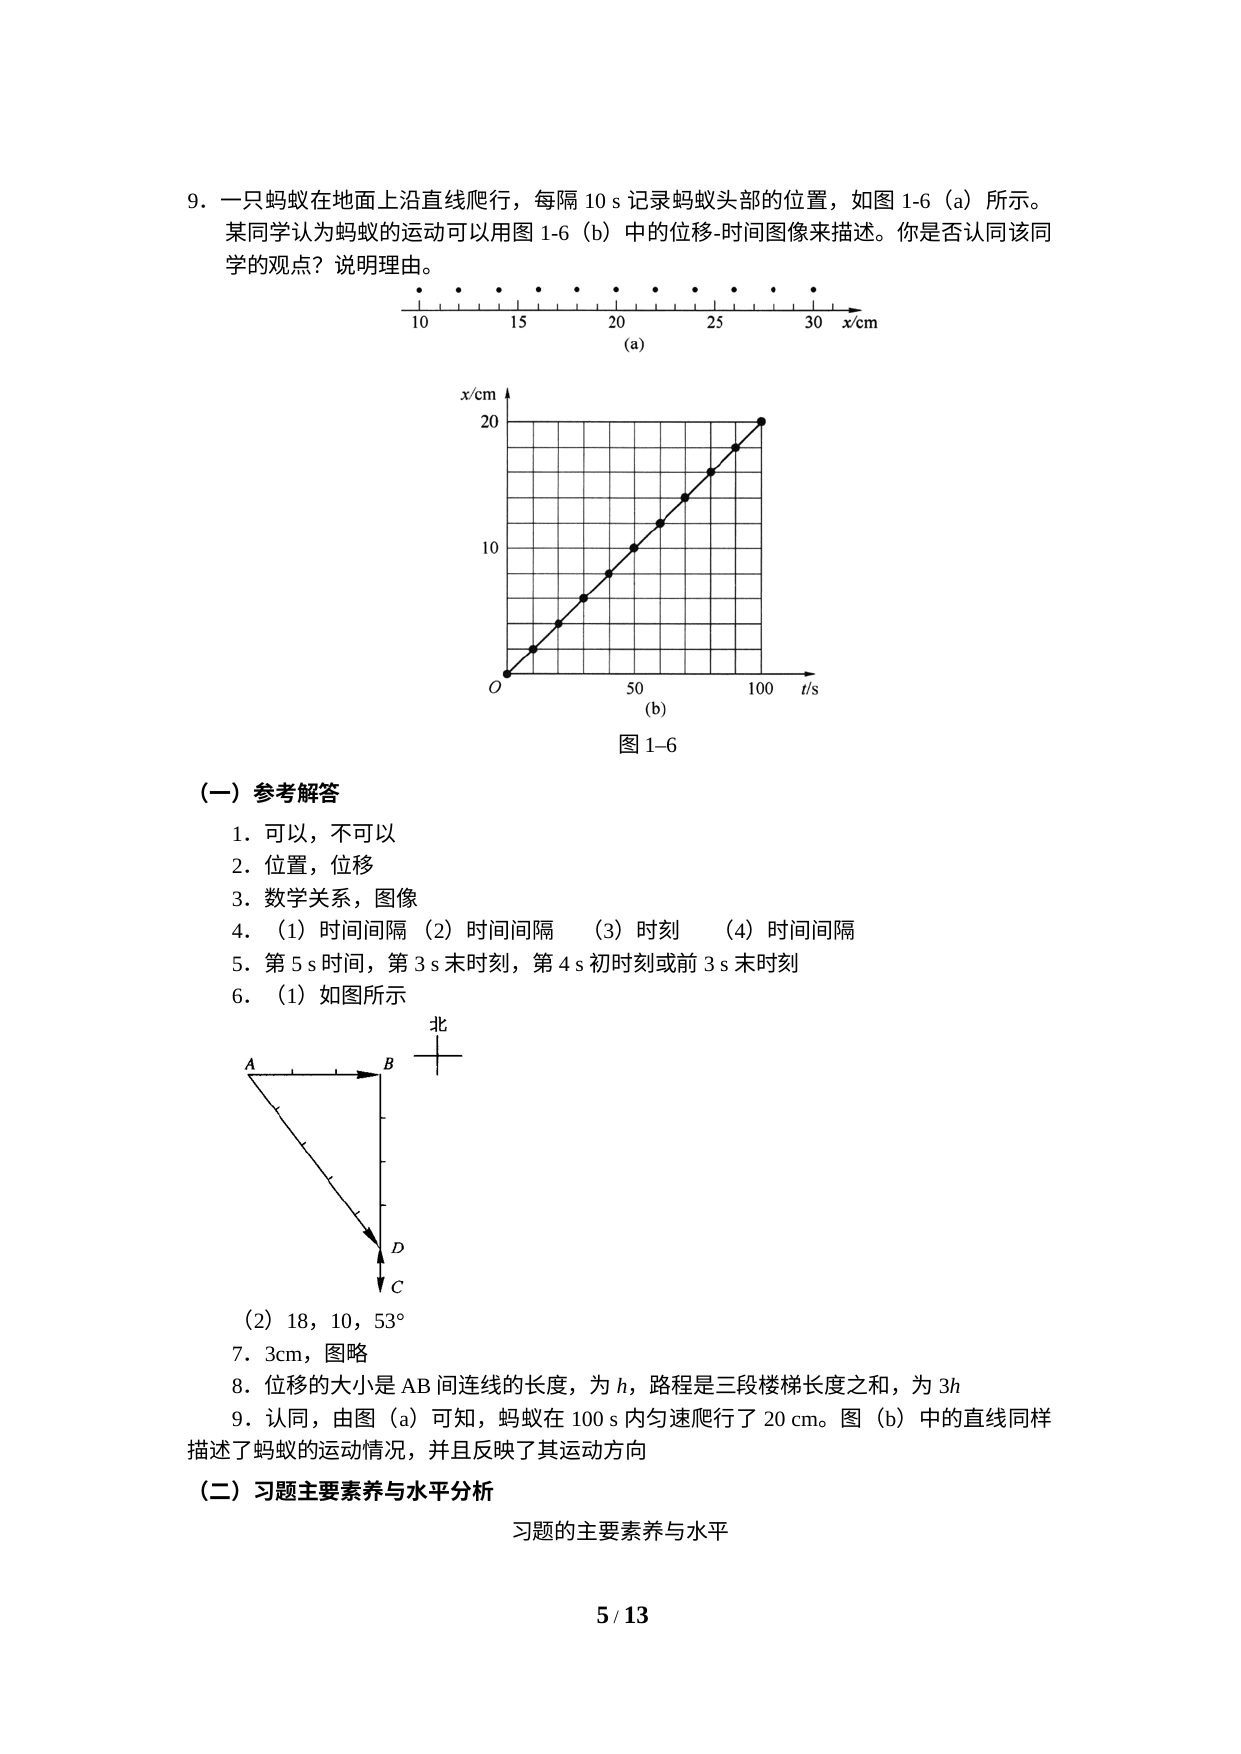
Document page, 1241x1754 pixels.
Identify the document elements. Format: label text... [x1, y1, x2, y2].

text （2）18，10，53° [187, 1303, 1053, 1336]
list 一只蚂蚁在地面上沿直线爬行，每隔 10 s 记录蚂蚁头部的位置，如图 1-6（a）所示。某同学认为蚂蚁的运动可以用图 1-6（b）中的位移-时间图像来描述。你是否认同该同学的观点？说明理由。 [187, 182, 1053, 280]
text 3．数学关系，图像 [187, 881, 1053, 913]
text 4．（1）时间间隔 （2）时间间隔 （3）时刻 （4）时间间隔 [187, 913, 1053, 946]
text 1．可以，不可以 [187, 816, 1053, 848]
text 7．3cm，图略 [187, 1336, 1053, 1368]
text 9．认同，由图（a）可知，蚂蚁在 100 s 内匀速爬行了 20 cm。图（b）中的直线同样描述了蚂蚁的运动情况，并且反映了其运动方向 [187, 1401, 1053, 1466]
text 2．位置，位移 [187, 848, 1053, 881]
text 6．（1）如图所示 [187, 978, 1053, 1011]
text 5．第 5 s 时间，第 3 s 末时刻，第 4 s 初时刻或前 3 s 末时刻 [187, 946, 1053, 978]
subtitle （一）参考解答 [187, 775, 1053, 808]
text 8．位移的大小是 AB 间连线的长度，为 h，路程是三段楼梯长度之和，为 3h [187, 1368, 1053, 1401]
picture [393, 279, 884, 719]
picture [231, 1010, 476, 1298]
subtitle （二）习题主要素养与水平分析 [187, 1473, 1053, 1506]
text 习题的主要素养与水平 [187, 1514, 1053, 1546]
